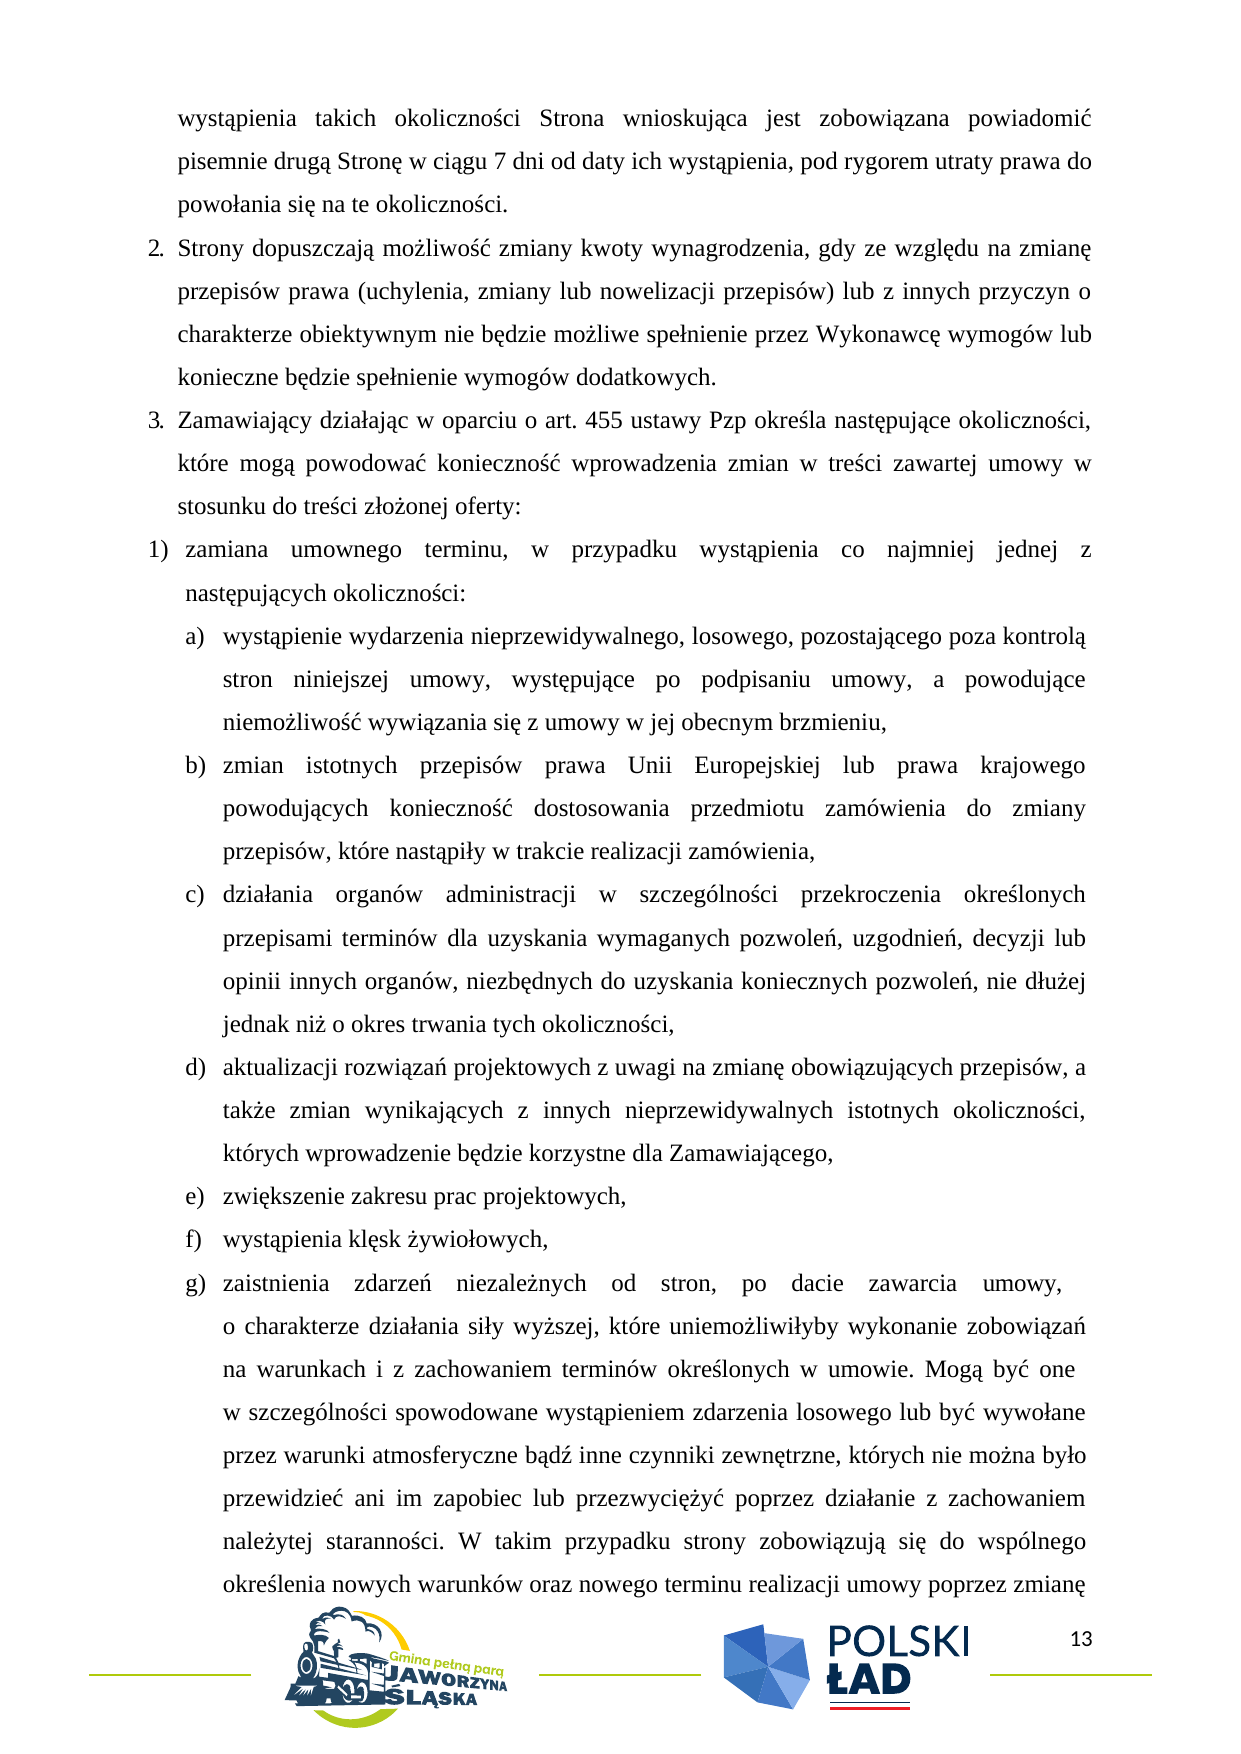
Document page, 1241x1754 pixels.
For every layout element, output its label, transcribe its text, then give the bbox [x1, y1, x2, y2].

list działania organów administracji w szczególności przekroczenia określonych przepisami terminów dla uzyskania wymaganych pozwoleń, uzgodnień, decyzji lub opinii innych organów, niezbędnych do uzyskania koniecznych pozwoleń, nie dłużej jednak niż o okres trwania tych okoliczności, [185, 879, 1087, 1038]
list Strony dopuszczają możliwość zmiany kwoty wynagrodzenia, gdy ze względu na zmianę przepisów prawa (uchylenia, zmiany lub nowelizacji przepisów) lub z innych przyczyn o charakterze obiektywnym nie będzie możliwe spełnienie przez Wykonawcę wymogów lub konieczne będzie spełnienie wymogów dodatkowych. [148, 233, 1092, 391]
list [148, 103, 1092, 218]
list wystąpienia klęsk żywiołowych, [185, 1224, 1087, 1253]
list Zamawiający działając w oparciu o art. 455 ustawy Pzp określa następujące okoliczności, które mogą powodować konieczność wprowadzenia zmian w treści zawartej umowy w stosunku do treści złożonej oferty: [148, 405, 1092, 520]
list zmian istotnych przepisów prawa Unii Europejskiej lub prawa krajowego powodujących konieczność dostosowania przedmiotu zamówienia do zmiany przepisów, które nastąpiły w trakcie realizacji zamówienia, [185, 750, 1087, 865]
list aktualizacji rozwiązań projektowych z uwagi na zmianę obowiązujących przepisów, a także zmian wynikających z innych nieprzewidywalnych istotnych okoliczności, których wprowadzenie będzie korzystne dla Zamawiającego, [185, 1052, 1087, 1167]
list zamiana umownego terminu, w przypadku wystąpienia co najmniej jednej z następujących okoliczności: [148, 534, 1092, 606]
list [185, 1268, 1087, 1598]
list zwiększenie zakresu prac projektowych, [185, 1181, 1087, 1210]
list wystąpienie wydarzenia nieprzewidywalnego, losowego, pozostającego poza kontrolą stron niniejszej umowy, występujące po podpisaniu umowy, a powodujące niemożliwość wywiązania się z umowy w jej obecnym brzmieniu, [185, 621, 1087, 736]
